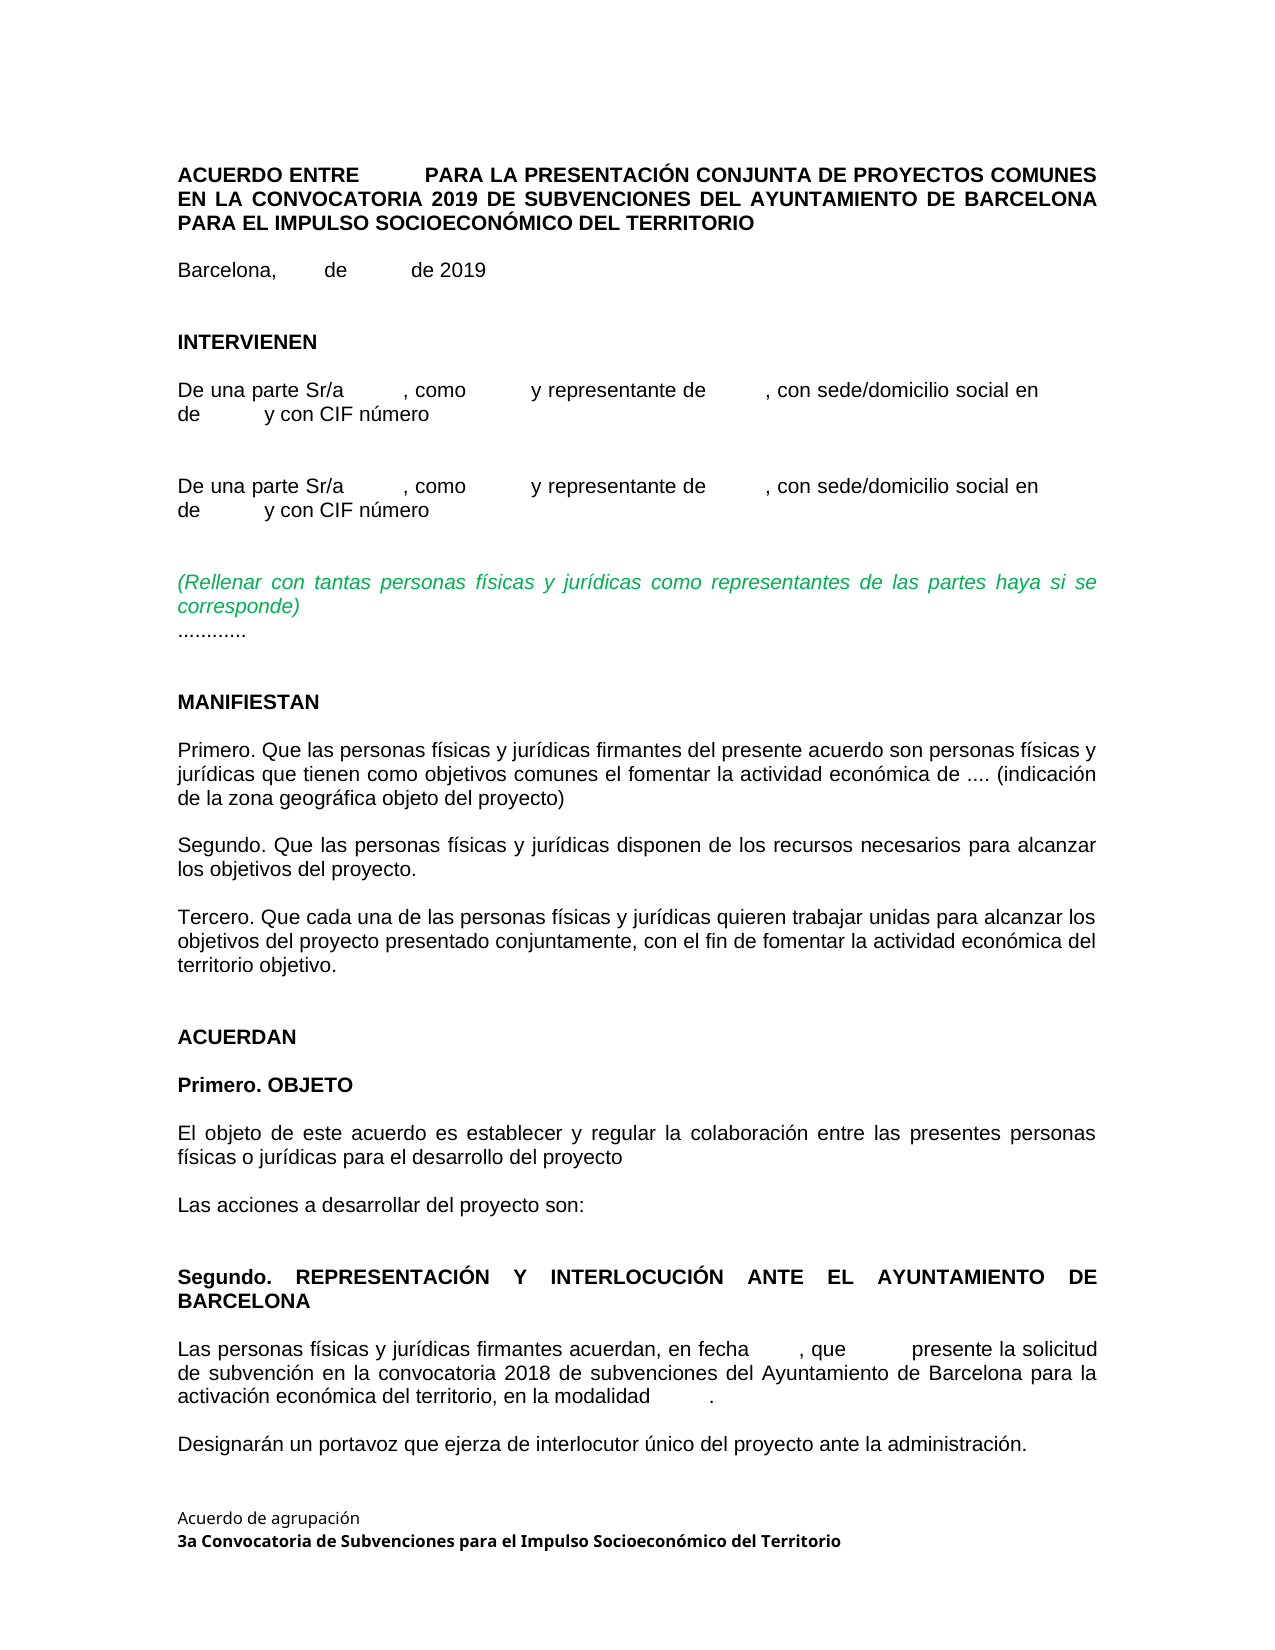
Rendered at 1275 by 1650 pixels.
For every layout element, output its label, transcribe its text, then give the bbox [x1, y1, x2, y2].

text INTERVIENEN [177, 330, 1098, 354]
text Segundo. Que las personas físicas y jurídicas disponen de los recursos necesarios para alcanzar los objetivos del proyecto. [177, 833, 1098, 881]
text Las acciones a desarrollar del proyecto son: [177, 1193, 1098, 1217]
text Designarán un portavoz que ejerza de interlocutor único del proyecto ante la administración. [177, 1432, 1098, 1456]
text Las personas físicas y jurídicas firmantes acuerdan, en fecha , que presente la solicitud de subvención en la convocatoria 2018 de subvenciones del Ayuntamiento de Barcelona para la activación económica del territorio, en la modalidad . [177, 1336, 1098, 1408]
text (Rellenar con tantas personas físicas y jurídicas como representantes de las partes haya si se corresponde) [177, 570, 1098, 618]
text Barcelona, de de 2019 [177, 258, 1098, 282]
text ............ [177, 618, 1098, 642]
text ACUERDAN [177, 1025, 1098, 1049]
text MANIFIESTAN [177, 689, 1098, 713]
text Segundo. REPRESENTACIÓN Y INTERLOCUCIÓN ANTE EL AYUNTAMIENTO DE BARCELONA [177, 1264, 1098, 1312]
text El objeto de este acuerdo es establecer y regular la colaboración entre las presentes personas físicas o jurídicas para el desarrollo del proyecto [177, 1121, 1098, 1169]
text Primero. OBJETO [177, 1073, 1098, 1097]
text De una parte Sr/a , como y representante de , con sede/domicilio social en de y con CIF número [177, 378, 1098, 426]
text ACUERDO ENTRE PARA LA PRESENTACIÓN CONJUNTA DE PROYECTOS COMUNES EN LA CONVOCATORIA 2019 DE SUBVENCIONES DEL AYUNTAMIENTO DE BARCELONA PARA EL IMPULSO SOCIOECONÓMICO DEL TERRITORIO [177, 162, 1098, 234]
text Primero. Que las personas físicas y jurídicas firmantes del presente acuerdo son personas físicas y jurídicas que tienen como objetivos comunes el fomentar la actividad económica de .... (indicación de la zona geográfica objeto del proyecto) [177, 737, 1098, 809]
text De una parte Sr/a , como y representante de , con sede/domicilio social en de y con CIF número [177, 474, 1098, 522]
text Tercero. Que cada una de las personas físicas y jurídicas quieren trabajar unidas para alcanzar los objetivos del proyecto presentado conjuntamente, con el fin de fomentar la actividad económica del territorio objetivo. [177, 905, 1098, 977]
